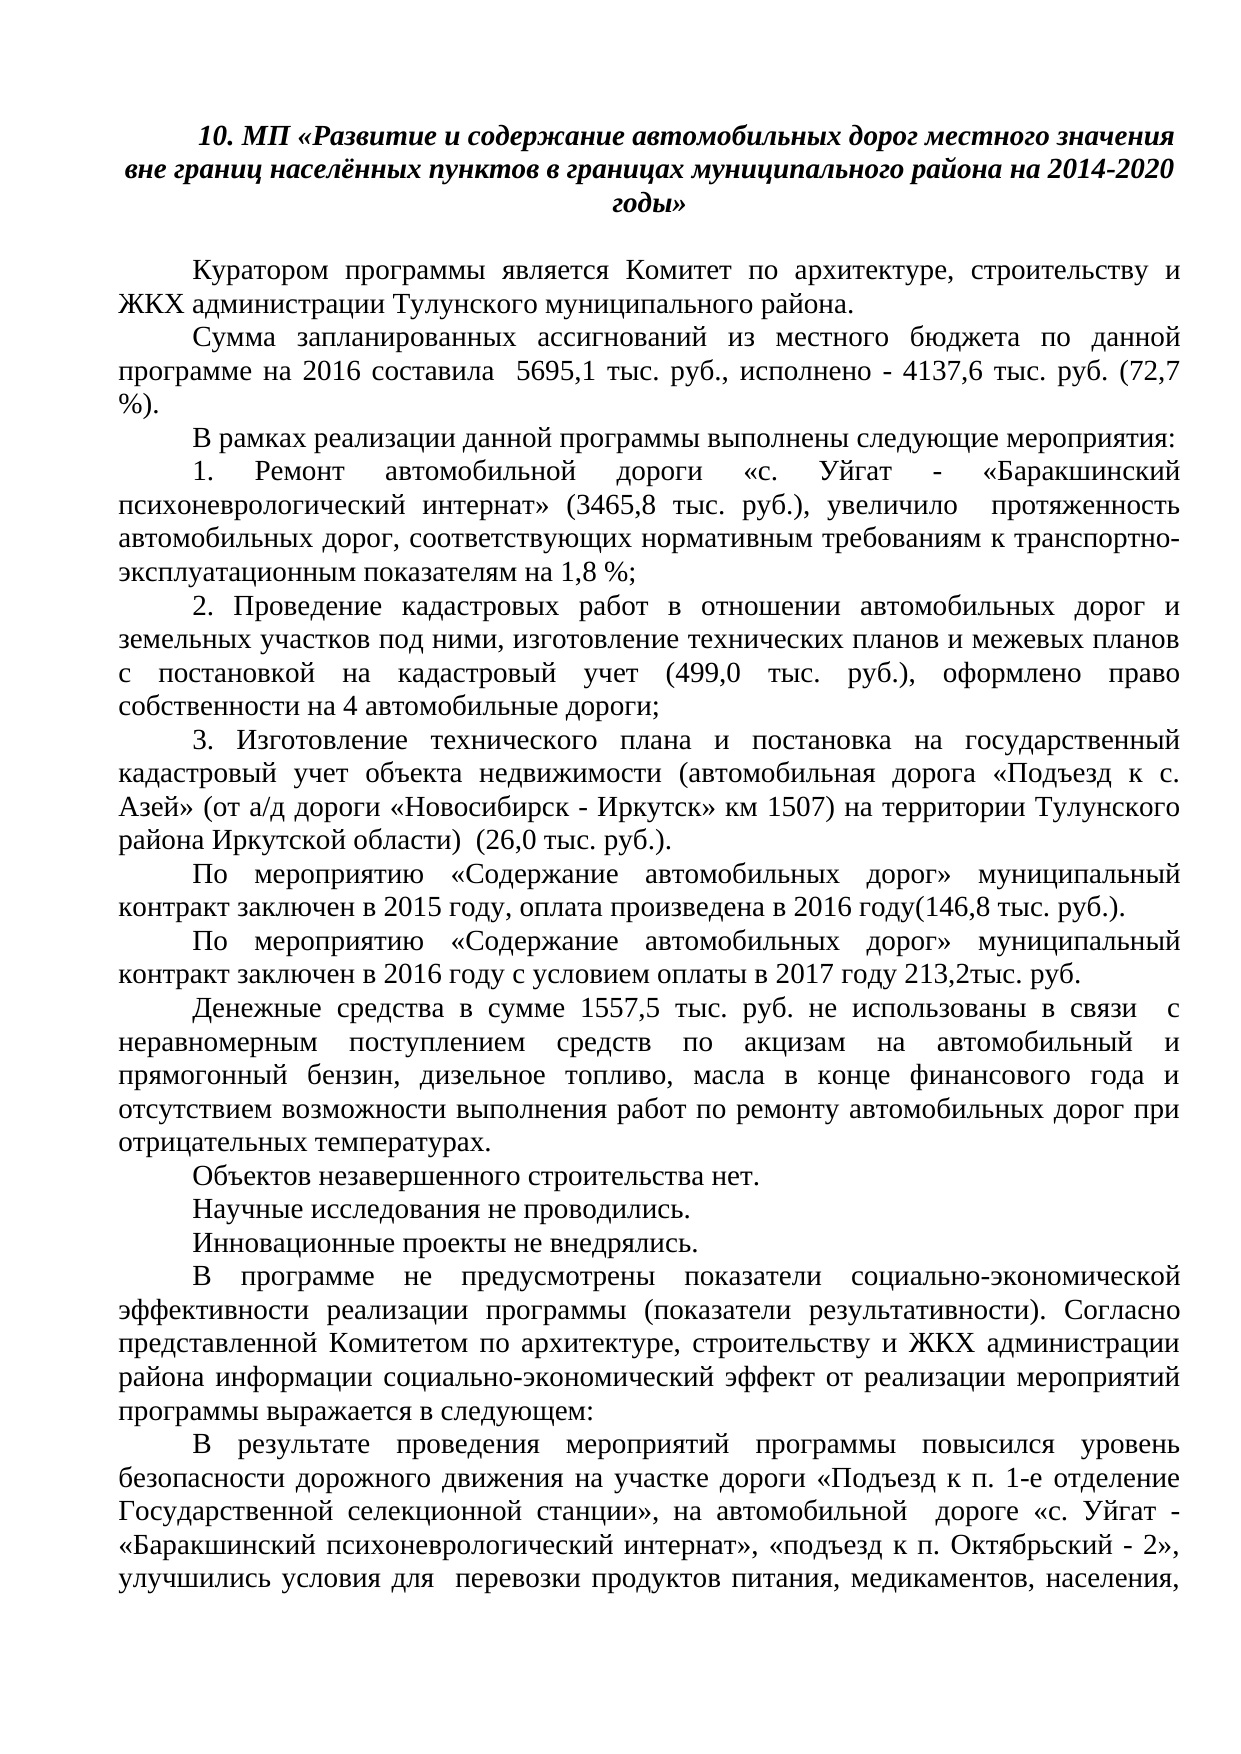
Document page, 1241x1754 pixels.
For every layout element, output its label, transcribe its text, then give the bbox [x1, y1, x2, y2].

text Куратором программы является Комитет по архитектуре, строительству и ЖКХ администрации Тулунского муниципального района. [118, 252, 1181, 319]
text 2. Проведение кадастровых работ в отношении автомобильных дорог и земельных участков под ними, изготовление технических планов и межевых планов с постановкой на кадастровый учет (499,0 тыс. руб.), оформлено право собственности на 4 автомобильные дороги; [118, 588, 1181, 722]
text Научные исследования не проводились. [118, 1191, 1181, 1225]
text 3. Изготовление технического плана и постановка на государственный кадастровый учет объекта недвижимости (автомобильная дорога «Подъезд к с. Азей» (от а/д дороги «Новосибирск - Иркутск» км 1507) на территории Тулунского района Иркутской области) (26,0 тыс. руб.). [118, 722, 1181, 856]
text Инновационные проекты не внедрялись. [118, 1225, 1181, 1258]
text 10. МП «Развитие и содержание автомобильных дорог местного значения вне границ населённых пунктов в границах муниципального района на 2014-2020 годы» [118, 118, 1181, 219]
text Сумма запланированных ассигнований из местного бюджета по данной программе на 2016 составила 5695,1 тыс. руб., исполнено - 4137,6 тыс. руб. (72,7 %). [118, 319, 1181, 420]
text 1. Ремонт автомобильной дороги «с. Уйгат - «Баракшинский психоневрологический интернат» (3465,8 тыс. руб.), увеличило протяженность автомобильных дорог, соответствующих нормативным требованиям к транспортно-эксплуатационным показателям на 1,8 %; [118, 453, 1181, 588]
text В программе не предусмотрены показатели социально-экономической эффективности реализации программы (показатели результативности). Согласно представленной Комитетом по архитектуре, строительству и ЖКХ администрации района информации социально-экономический эффект от реализации мероприятий программы выражается в следующем: [118, 1258, 1181, 1426]
text В рамках реализации данной программы выполнены следующие мероприятия: [118, 420, 1181, 453]
text Денежные средства в сумме 1557,5 тыс. руб. не использованы в связи с неравномерным поступлением средств по акцизам на автомобильный и прямогонный бензин, дизельное топливо, масла в конце финансового года и отсутствием возможности выполнения работ по ремонту автомобильных дорог при отрицательных температурах. [118, 990, 1181, 1158]
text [118, 1426, 1181, 1594]
text По мероприятию «Содержание автомобильных дорог» муниципальный контракт заключен в 2015 году, оплата произведена в 2016 году(146,8 тыс. руб.). [118, 856, 1181, 923]
text По мероприятию «Содержание автомобильных дорог» муниципальный контракт заключен в 2016 году с условием оплаты в 2017 году 213,2тыс. руб. [118, 923, 1181, 990]
text Объектов незавершенного строительства нет. [118, 1158, 1181, 1191]
